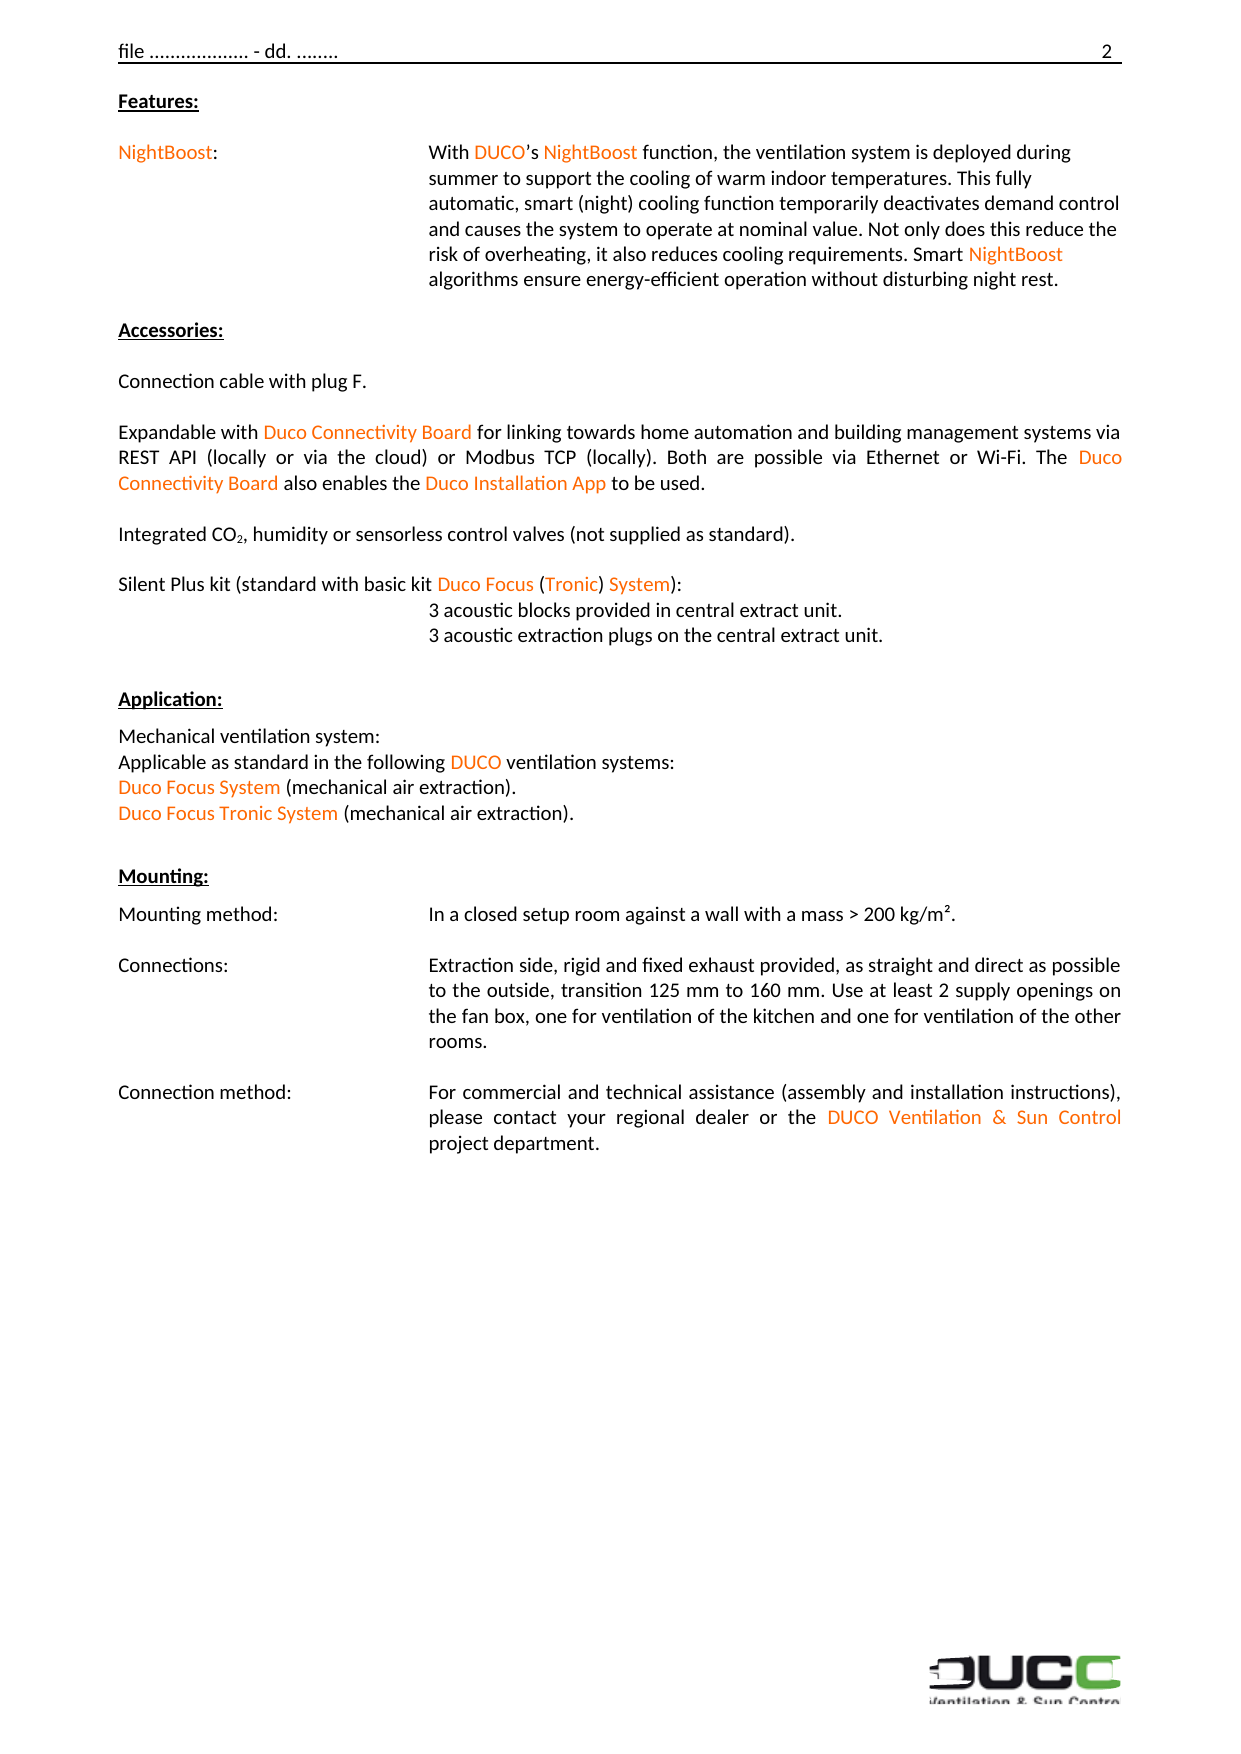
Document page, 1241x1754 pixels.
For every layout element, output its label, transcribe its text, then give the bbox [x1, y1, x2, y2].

text Silent Plus kit (standard with basic kit Duco Focus (Tronic) System): [118, 572, 1122, 597]
text Mounting method: In a closed setup room against a wall with a mass > 200 kg/m². [118, 901, 1122, 927]
text Integrated CO2, humidity or sensorless control valves (not supplied as standard). [118, 521, 1122, 546]
text 3 acoustic blocks provided in central extract unit. [118, 597, 1122, 622]
subtitle Mounting: [118, 863, 1122, 889]
text Applicable as standard in the following DUCO ventilation systems: [118, 749, 1122, 774]
text 3 acoustic extraction plugs on the central extract unit. [118, 622, 1122, 648]
text Connection cable with plug F. [118, 368, 1122, 394]
subtitle Application: [118, 686, 1122, 711]
text Connection method: For commercial and technical assistance (assembly and installation instructions), please contact your regional dealer or the DUCO Ventilation & Sun Control project department. [118, 1079, 1122, 1155]
text NightBoost: With DUCO’s NightBoost function, the ventilation system is deployed during summer to support the cooling of warm indoor temperatures. This fully automatic, smart (night) cooling function temporarily deactivates demand control and causes the system to operate at nominal value. Not only does this reduce the risk of overheating, it also reduces cooling requirements. Smart NightBoost algorithms ensure energy-efficient operation without disturbing night rest. [118, 139, 1122, 292]
text Duco Focus Tronic System (mechanical air extraction). [118, 800, 1122, 825]
text Mechanical ventilation system: [118, 724, 1122, 749]
text Duco Focus System (mechanical air extraction). [118, 774, 1122, 800]
text Expandable with Duco Connectivity Board for linking towards home automation and building management systems via REST API (locally or via the cloud) or Modbus TCP (locally). Both are possible via Ethernet or Wi-Fi. The Duco Connectivity Board also enables the Duco Installation App to be used. [118, 419, 1122, 495]
text Connections: Extraction side, rigid and fixed exhaust provided, as straight and direct as possible to the outside, transition 125 mm to 160 mm. Use at least 2 supply openings on the fan box, one for ventilation of the kitchen and one for ventilation of the other rooms. [118, 952, 1122, 1054]
text Accessories: [118, 317, 1122, 343]
text Features: [118, 89, 1122, 114]
